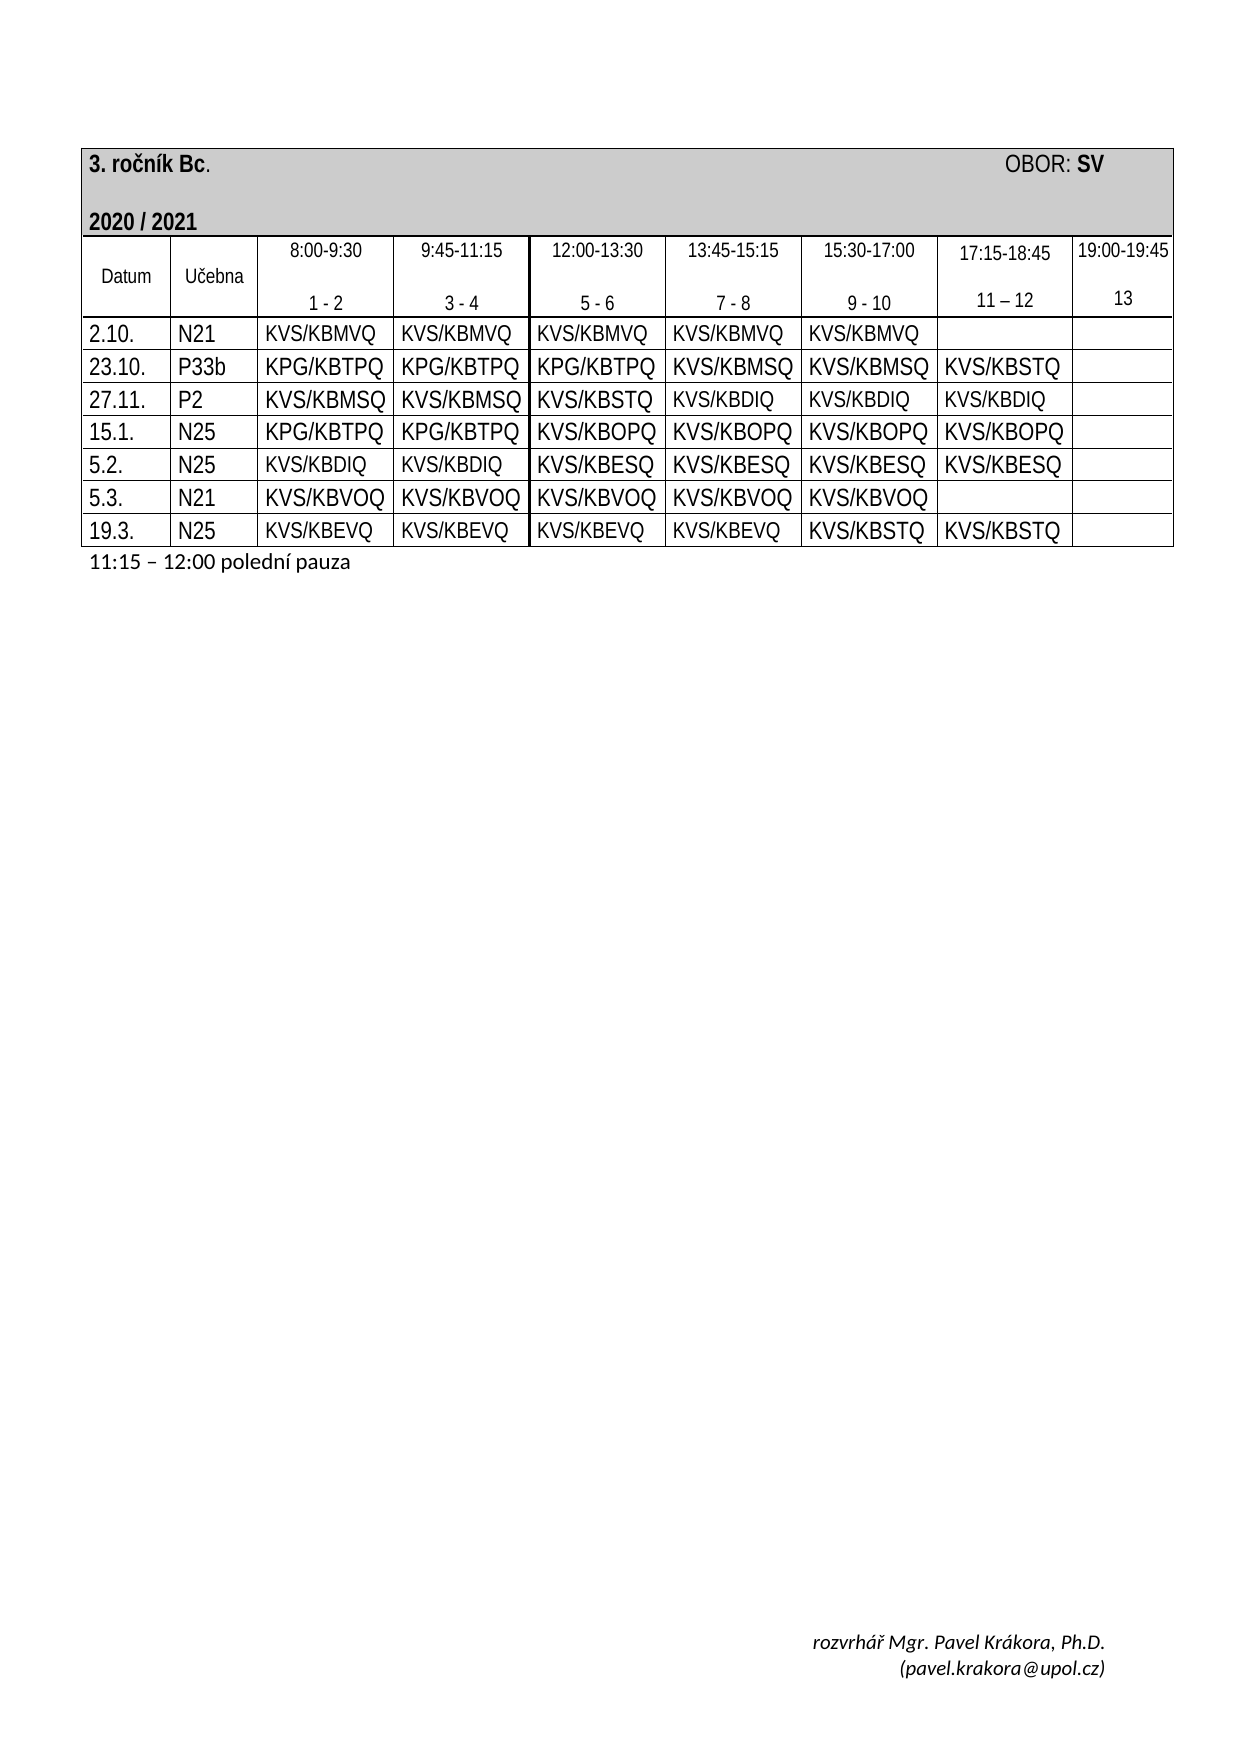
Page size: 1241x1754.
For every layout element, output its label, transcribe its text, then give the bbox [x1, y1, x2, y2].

table_cell KVS/KBMVQ [394, 318, 528, 349]
table_cell KVS/KBVOQ [666, 481, 801, 513]
table_cell [938, 481, 1072, 513]
table_cell KVS/KBOPQ [666, 416, 801, 448]
table_cell KVS/KBSTQ [802, 514, 937, 546]
table_cell 19:00-19:45 13 [1073, 235, 1173, 316]
table_cell KVS/KBDIQ [394, 449, 528, 480]
table_cell KVS/KBMVQ [258, 318, 393, 349]
table_cell KVS/KBEVQ [666, 514, 801, 546]
table_cell N25 [171, 514, 257, 546]
table_cell 5.3. [82, 481, 170, 513]
table_cell 12:00-13:30 5 - 6 [531, 237, 665, 316]
table_cell 17:15-18:45 11 – 12 [938, 237, 1072, 316]
table_cell N25 [171, 449, 257, 480]
table_cell 8:00-9:30 1 - 2 [258, 237, 393, 316]
table_cell KVS/KBESQ [938, 449, 1072, 480]
table_cell KVS/KBESQ [531, 449, 665, 480]
table_cell [938, 318, 1072, 349]
table_cell [1073, 382, 1173, 415]
table_cell KVS/KBMSQ [258, 383, 393, 415]
table_cell 5.2. [82, 449, 170, 480]
table_cell KPG/KBTPQ [394, 416, 528, 448]
table_cell KVS/KBDIQ [666, 383, 801, 415]
table_cell 13:45-15:15 7 - 8 [666, 237, 801, 316]
table_cell 2.10. [82, 317, 170, 349]
table_cell KVS/KBOPQ [938, 416, 1072, 448]
table_cell KVS/KBMVQ [802, 318, 937, 349]
table_cell 15:30-17:00 9 - 10 [802, 237, 937, 316]
table_cell KVS/KBMSQ [802, 350, 937, 382]
table_cell KVS/KBDIQ [258, 449, 393, 480]
table_cell KVS/KBOPQ [802, 416, 937, 448]
table_cell KVS/KBEVQ [258, 514, 393, 546]
table_cell P33b [171, 350, 257, 382]
table_cell KVS/KBVOQ [802, 481, 937, 513]
table_cell KVS/KBSTQ [938, 514, 1072, 546]
table_cell KVS/KBEVQ [394, 514, 528, 546]
table_cell N21 [171, 318, 257, 349]
table_cell KPG/KBTPQ [394, 350, 528, 382]
table_cell KVS/KBMSQ [666, 350, 801, 382]
table_cell 15.1. [82, 416, 170, 448]
table_cell KVS/KBDIQ [802, 383, 937, 415]
table_cell KPG/KBTPQ [258, 350, 393, 382]
table_cell Datum [82, 236, 170, 316]
table_cell KVS/KBESQ [666, 449, 801, 480]
table_cell KPG/KBTPQ [531, 350, 665, 382]
table_cell [1073, 448, 1173, 480]
table_cell 27.11. [82, 383, 170, 415]
table_cell KVS/KBEVQ [531, 514, 665, 546]
table_cell KVS/KBVOQ [258, 481, 393, 513]
table_cell 23.10. [82, 350, 170, 382]
table_cell KPG/KBTPQ [258, 416, 393, 448]
table_cell [1073, 513, 1173, 546]
table_cell KVS/KBESQ [802, 449, 937, 480]
table_cell KVS/KBDIQ [938, 383, 1072, 415]
table_cell 19.3. [82, 514, 170, 546]
text 11:15 – 12:00 polední pauza [88, 547, 1107, 575]
table_cell KVS/KBSTQ [938, 350, 1072, 382]
table_cell N21 [171, 481, 257, 513]
table_cell [1073, 415, 1173, 448]
table_cell [1073, 349, 1173, 382]
table_cell Učebna [171, 237, 257, 316]
table_cell KVS/KBMVQ [666, 318, 801, 349]
table_cell KVS/KBSTQ [531, 383, 665, 415]
table_cell 9:45-11:15 3 - 4 [394, 237, 528, 316]
table_cell [1073, 480, 1173, 513]
table_cell KVS/KBMSQ [394, 383, 528, 415]
table_cell KVS/KBVOQ [531, 481, 665, 513]
table_cell KVS/KBVOQ [394, 481, 528, 513]
table_header 3. ročník Bc. OBOR: SV 2020 / 2021 [82, 149, 1173, 235]
table_cell [1073, 316, 1173, 349]
table_cell KVS/KBOPQ [531, 416, 665, 448]
table_cell P2 [171, 383, 257, 415]
table_cell KVS/KBMVQ [531, 318, 665, 349]
table_cell N25 [171, 416, 257, 448]
